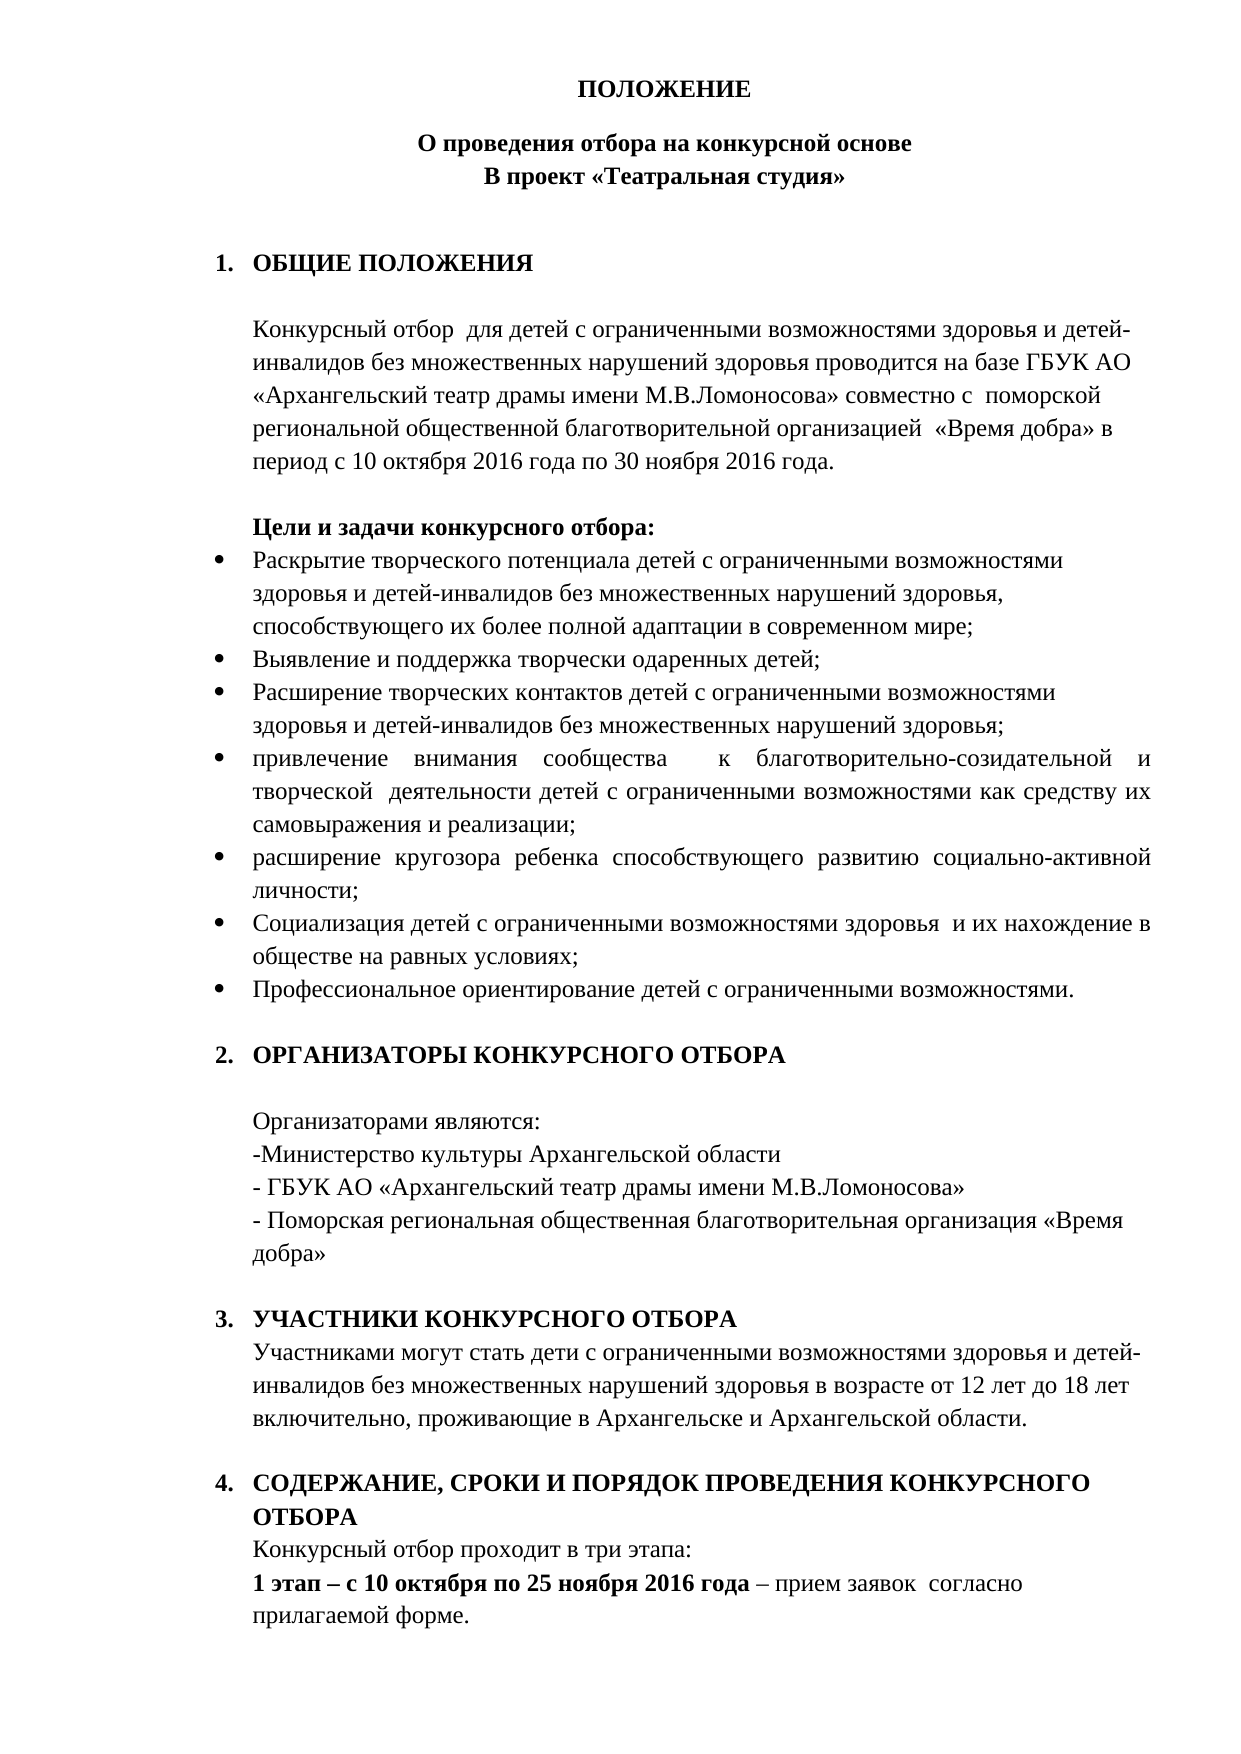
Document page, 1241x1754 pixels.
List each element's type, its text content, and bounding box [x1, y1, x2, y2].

text ПОЛОЖЕНИЕ [177, 74, 1152, 103]
list ОРГАНИЗАТОРЫ КОНКУРСНОГО ОТБОРА [215, 1040, 1152, 1069]
list Участниками могут стать дети с ограниченными возможностями здоровья и детей-инвалидов без множественных нарушений здоровья в возрасте от 12 лет до 18 лет включительно, проживающие в Архангельске и Архангельской области. [252, 1337, 1152, 1432]
text О проведения отбора на конкурсной основе [177, 128, 1152, 156]
list Организаторами являются: [252, 1106, 1152, 1135]
list -Министерство культуры Архангельской области [252, 1139, 1152, 1168]
list привлечение внимания сообщества к благотворительно-созидательной и творческой деятельности детей с ограниченными возможностями как средству их самовыражения и реализации; [215, 743, 1152, 838]
text В проект «Театральная студия» [177, 161, 1152, 189]
list Конкурсный отбор для детей с ограниченными возможностями здоровья и детей-инвалидов без множественных нарушений здоровья проводится на базе ГБУК АО «Архангельский театр драмы имени М.В.Ломоносова» совместно с поморской региональной общественной благотворительной организацией «Время добра» в период с 10 октября 2016 года по 30 ноября 2016 года. [252, 314, 1152, 474]
list расширение кругозора ребенка способствующего развитию социально-активной личности; [215, 842, 1152, 904]
list 1 этап – с 10 октября по 25 ноября 2016 года – прием заявок согласно прилагаемой форме. [252, 1568, 1152, 1629]
list Раскрытие творческого потенциала детей с ограниченными возможностями здоровья и детей-инвалидов без множественных нарушений здоровья, способствующего их более полной адаптации в современном мире; [215, 545, 1152, 639]
list Цели и задачи конкурсного отбора: [252, 512, 1152, 541]
list СОДЕРЖАНИЕ, СРОКИ И ПОРЯДОК ПРОВЕДЕНИЯ КОНКУРСНОГО ОТБОРА [215, 1468, 1152, 1530]
list Расширение творческих контактов детей с ограниченными возможностями здоровья и детей-инвалидов без множественных нарушений здоровья; [215, 677, 1152, 739]
list Выявление и поддержка творчески одаренных детей; [215, 644, 1152, 673]
list Конкурсный отбор проходит в три этапа: [252, 1534, 1152, 1563]
list ОБЩИЕ ПОЛОЖЕНИЯ [215, 248, 1152, 276]
list Социализация детей с ограниченными возможностями здоровья и их нахождение в обществе на равных условиях; [215, 908, 1152, 970]
list - Поморская региональная общественная благотворительная организация «Время добра» [252, 1205, 1152, 1267]
list УЧАСТНИКИ КОНКУРСНОГО ОТБОРА [215, 1304, 1152, 1333]
list Профессиональное ориентирование детей с ограниченными возможностями. [215, 974, 1152, 1003]
list - ГБУК АО «Архангельский театр драмы имени М.В.Ломоносова» [252, 1172, 1152, 1201]
